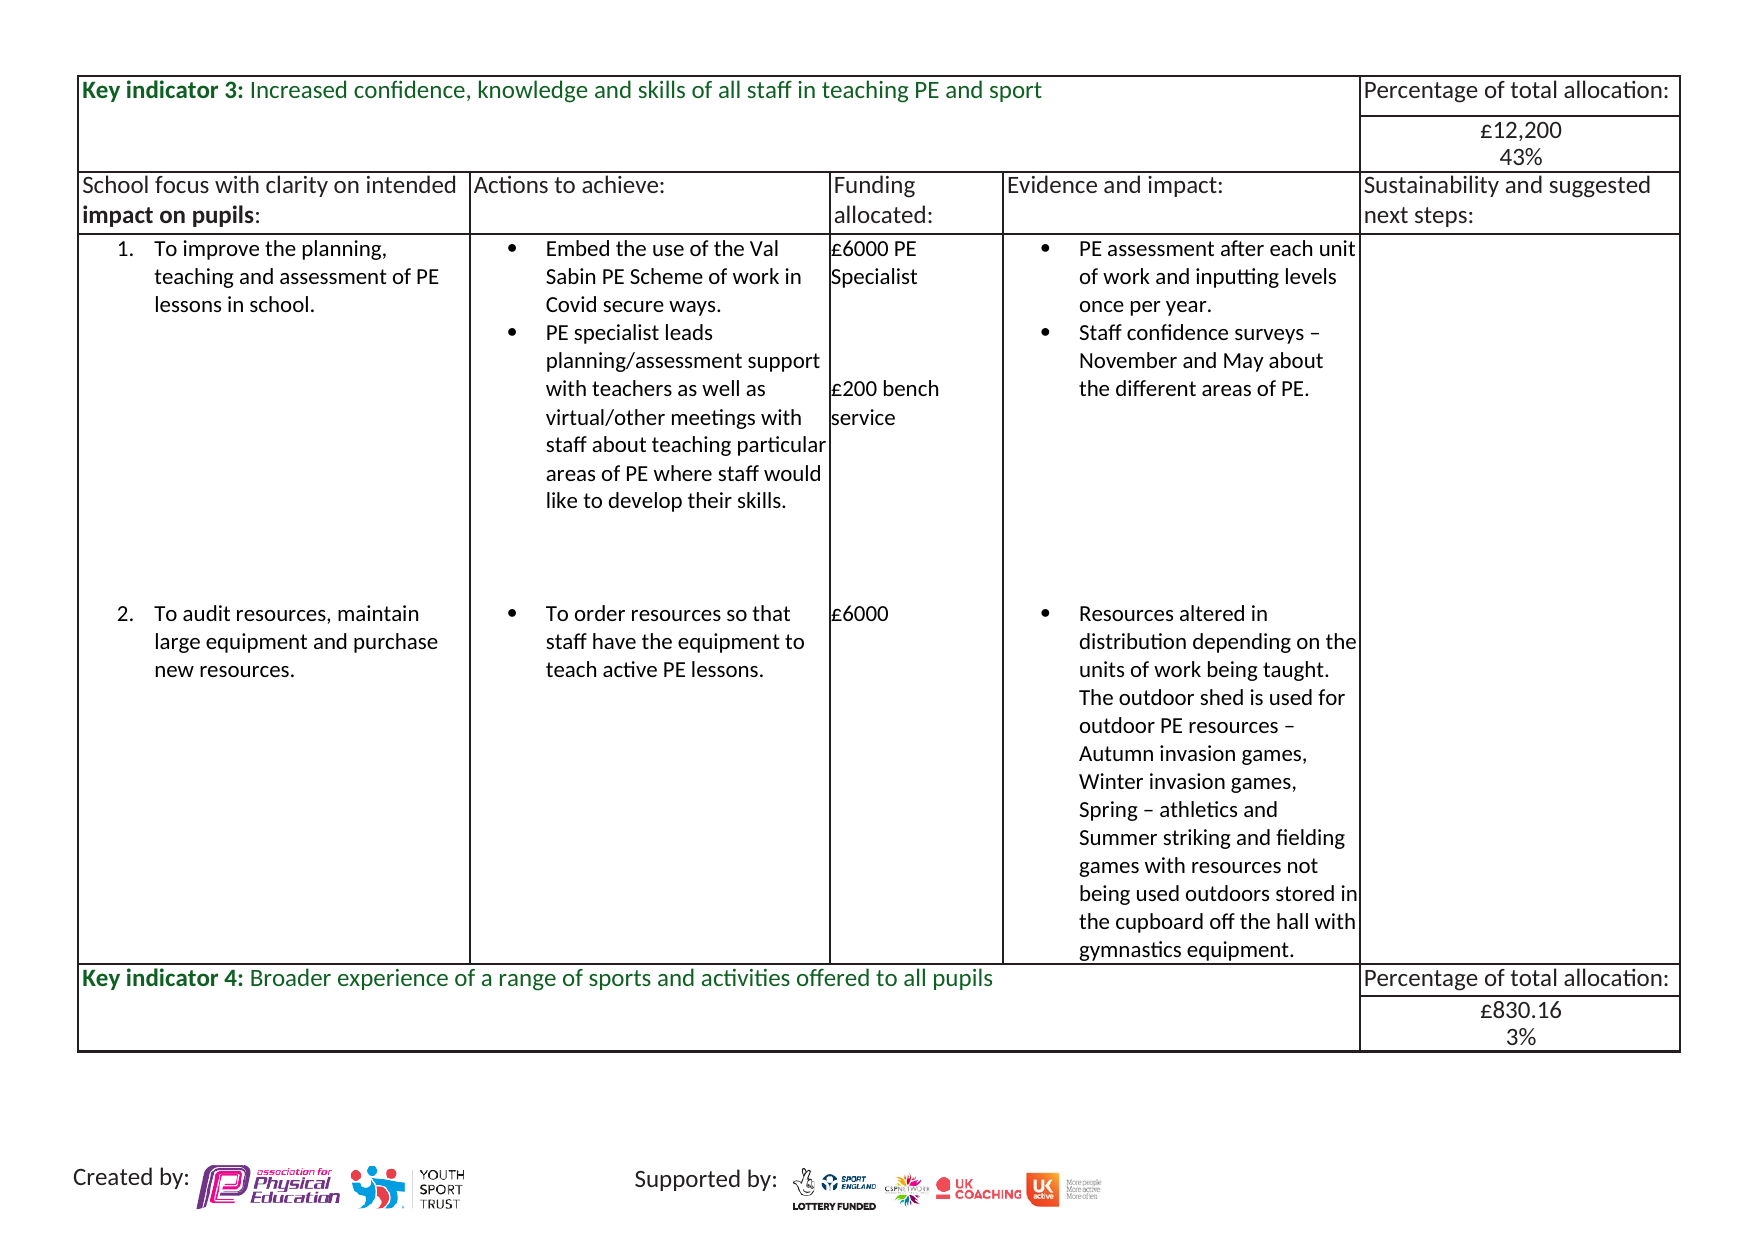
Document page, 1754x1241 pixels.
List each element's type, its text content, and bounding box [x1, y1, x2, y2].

table_cell Funding allocated: [831, 173, 1002, 232]
picture [250, 1168, 340, 1203]
table_cell Percentage of total allocation: [1361, 965, 1679, 995]
table_header Percentage of total allocation: [1361, 77, 1679, 115]
picture [936, 1177, 951, 1199]
table_header Key indicator 3: Increased confidence, knowledge and skills of all staff in teaching PE and sport [79, 77, 1359, 171]
table_cell To improve the planning, teaching and assessment of PE lessons in school. To audit resources, maintain large equipment and purchase new resources. [79, 235, 469, 963]
table_cell [1361, 235, 1679, 963]
picture [955, 1179, 1022, 1199]
table_cell Sustainability and suggested next steps: [1361, 173, 1679, 232]
table_cell Key indicator 4: Broader experience of a range of sports and activities offered to all pupils [79, 965, 1359, 1050]
table_cell £830.16 3% [1361, 997, 1679, 1050]
picture [1025, 1171, 1102, 1207]
table_cell School focus with clarity on intended impact on pupils: [79, 173, 469, 232]
picture [366, 1186, 390, 1209]
table_cell Evidence and impact: [1004, 173, 1359, 232]
table_cell £6000 PE Specialist £200 bench service £6000 [831, 235, 1002, 963]
picture [350, 1166, 464, 1209]
picture [793, 1168, 815, 1196]
table_cell PE assessment after each unit of work and inputting levels once per year. Staff confidence surveys – November and May about the different areas of PE. Resources altered in distribution depending on the units of work being taught. The outdoor shed is used for outdoor PE resources – Autumn invasion games, Winter invasion games, Spring – athletics and Summer striking and fielding games with resources not being used outdoors stored in the cupboard off the hall with gymnastics equipment. [1004, 235, 1359, 963]
picture [821, 1174, 838, 1191]
table_cell Actions to achieve: [471, 173, 829, 232]
picture [841, 1176, 876, 1189]
picture [203, 1168, 246, 1208]
table_cell £12,200 43% [1361, 117, 1679, 171]
table_cell Embed the use of the Val Sabin PE Scheme of work in Covid secure ways. PE specialist leads planning/assessment support with teachers as well as virtual/other meetings with staff about teaching particular areas of PE where staff would like to develop their skills. To order resources so that staff have the equipment to teach active PE lessons. [471, 235, 829, 963]
picture [885, 1167, 930, 1212]
